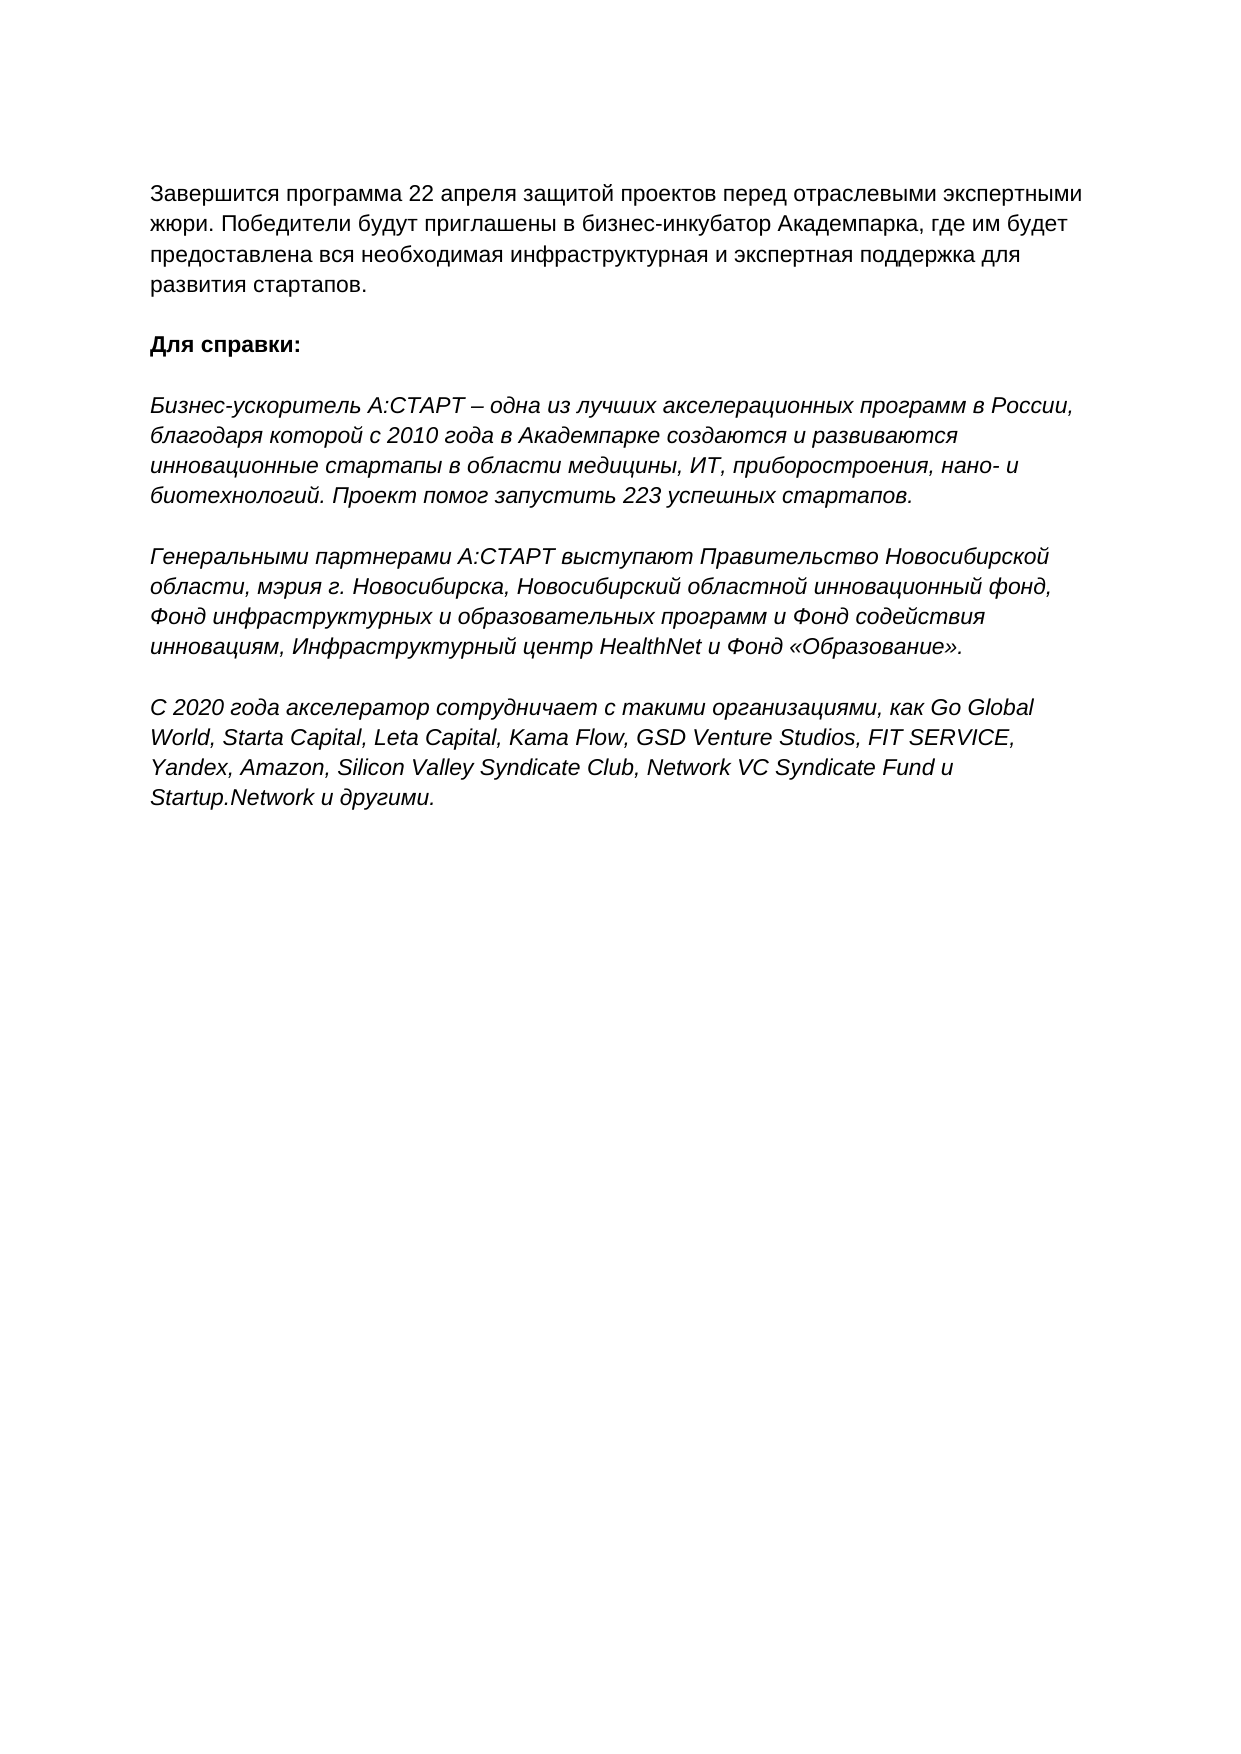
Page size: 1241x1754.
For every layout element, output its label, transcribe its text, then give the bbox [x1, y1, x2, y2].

text С 2020 года акселератор сотрудничает с такими организациями, как Go Global World, Starta Capital, Leta Capital, Kama Flow, GSD Venture Studios, FIT SERVICE, Yandex, Amazon, Silicon Valley Syndicate Club, Network VC Syndicate Fund и Startup.Network и другими. [150, 694, 1090, 811]
text Генеральными партнерами А:СТАРТ выступают Правительство Новосибирской области, мэрия г. Новосибирска, Новосибирский областной инновационный фонд, Фонд инфраструктурных и образовательных программ и Фонд содействия инновациям, Инфраструктурный центр HealthNet и Фонд «Образование». [150, 543, 1090, 660]
text Завершится программа 22 апреля защитой проектов перед отраслевыми экспертными жюри. Победители будут приглашены в бизнес-инкубатор Академпарка, где им будет предоставлена вся необходимая инфраструктурная и экспертная поддержка для развития стартапов. [150, 180, 1090, 297]
text Для справки: [150, 331, 1090, 358]
text Бизнес-ускоритель А:СТАРТ – одна из лучших акселерационных программ в России, благодаря которой с 2010 года в Академпарке создаются и развиваются инновационные стартапы в области медицины, ИТ, приборостроения, нано- и биотехнологий. Проект помог запустить 223 успешных стартапов. [150, 392, 1090, 509]
